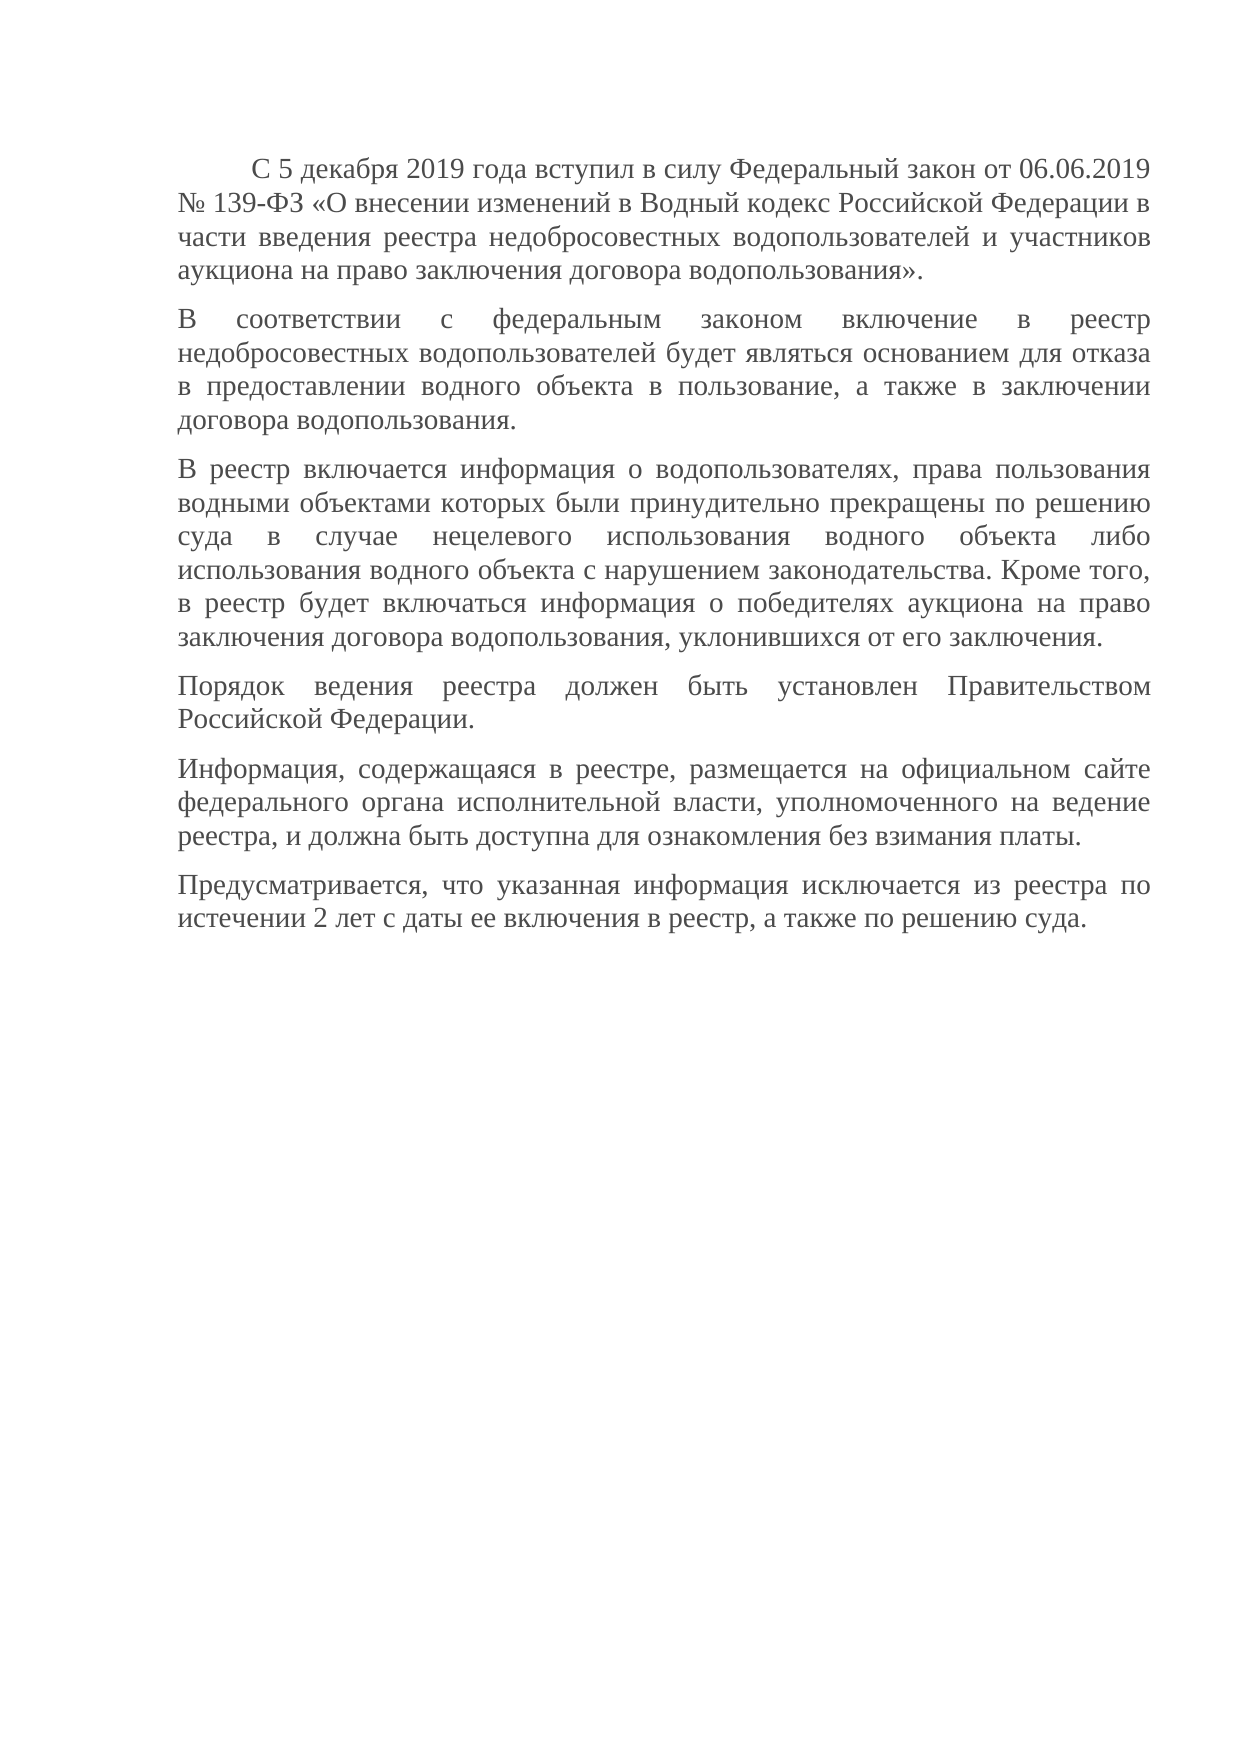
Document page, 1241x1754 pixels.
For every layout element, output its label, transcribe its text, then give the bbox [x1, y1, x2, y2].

text В реестр включается информация о водопользователях, права пользования водными объектами которых были принудительно прекращены по решению суда в случае нецелевого использования водного объекта либо использования водного объекта с нарушением законодательства. Кроме того, в реестр будет включаться информация о победителях аукциона на право заключения договора водопользования, уклонившихся от его заключения. [177, 451, 1152, 652]
text Предусматривается, что указанная информация исключается из реестра по истечении 2 лет с даты ее включения в реестр, а также по решению суда. [177, 867, 1152, 934]
text С 5 декабря 2019 года вступил в силу Федеральный закон от 06.06.2019 № 139-ФЗ «О внесении изменений в Водный кодекс Российской Федерации в части введения реестра недобросовестных водопользователей и участников аукциона на право заключения договора водопользования». [177, 152, 1152, 286]
text Порядок ведения реестра должен быть установлен Правительством Российской Федерации. [177, 668, 1152, 735]
text Информация, содержащаяся в реестре, размещается на официальном сайте федерального органа исполнительной власти, уполномоченного на ведение реестра, и должна быть доступна для ознакомления без взимания платы. [177, 751, 1152, 851]
text В соответствии с федеральным законом включение в реестр недобросовестных водопользователей будет являться основанием для отказа в предоставлении водного объекта в пользование, а также в заключении договора водопользования. [177, 301, 1152, 436]
